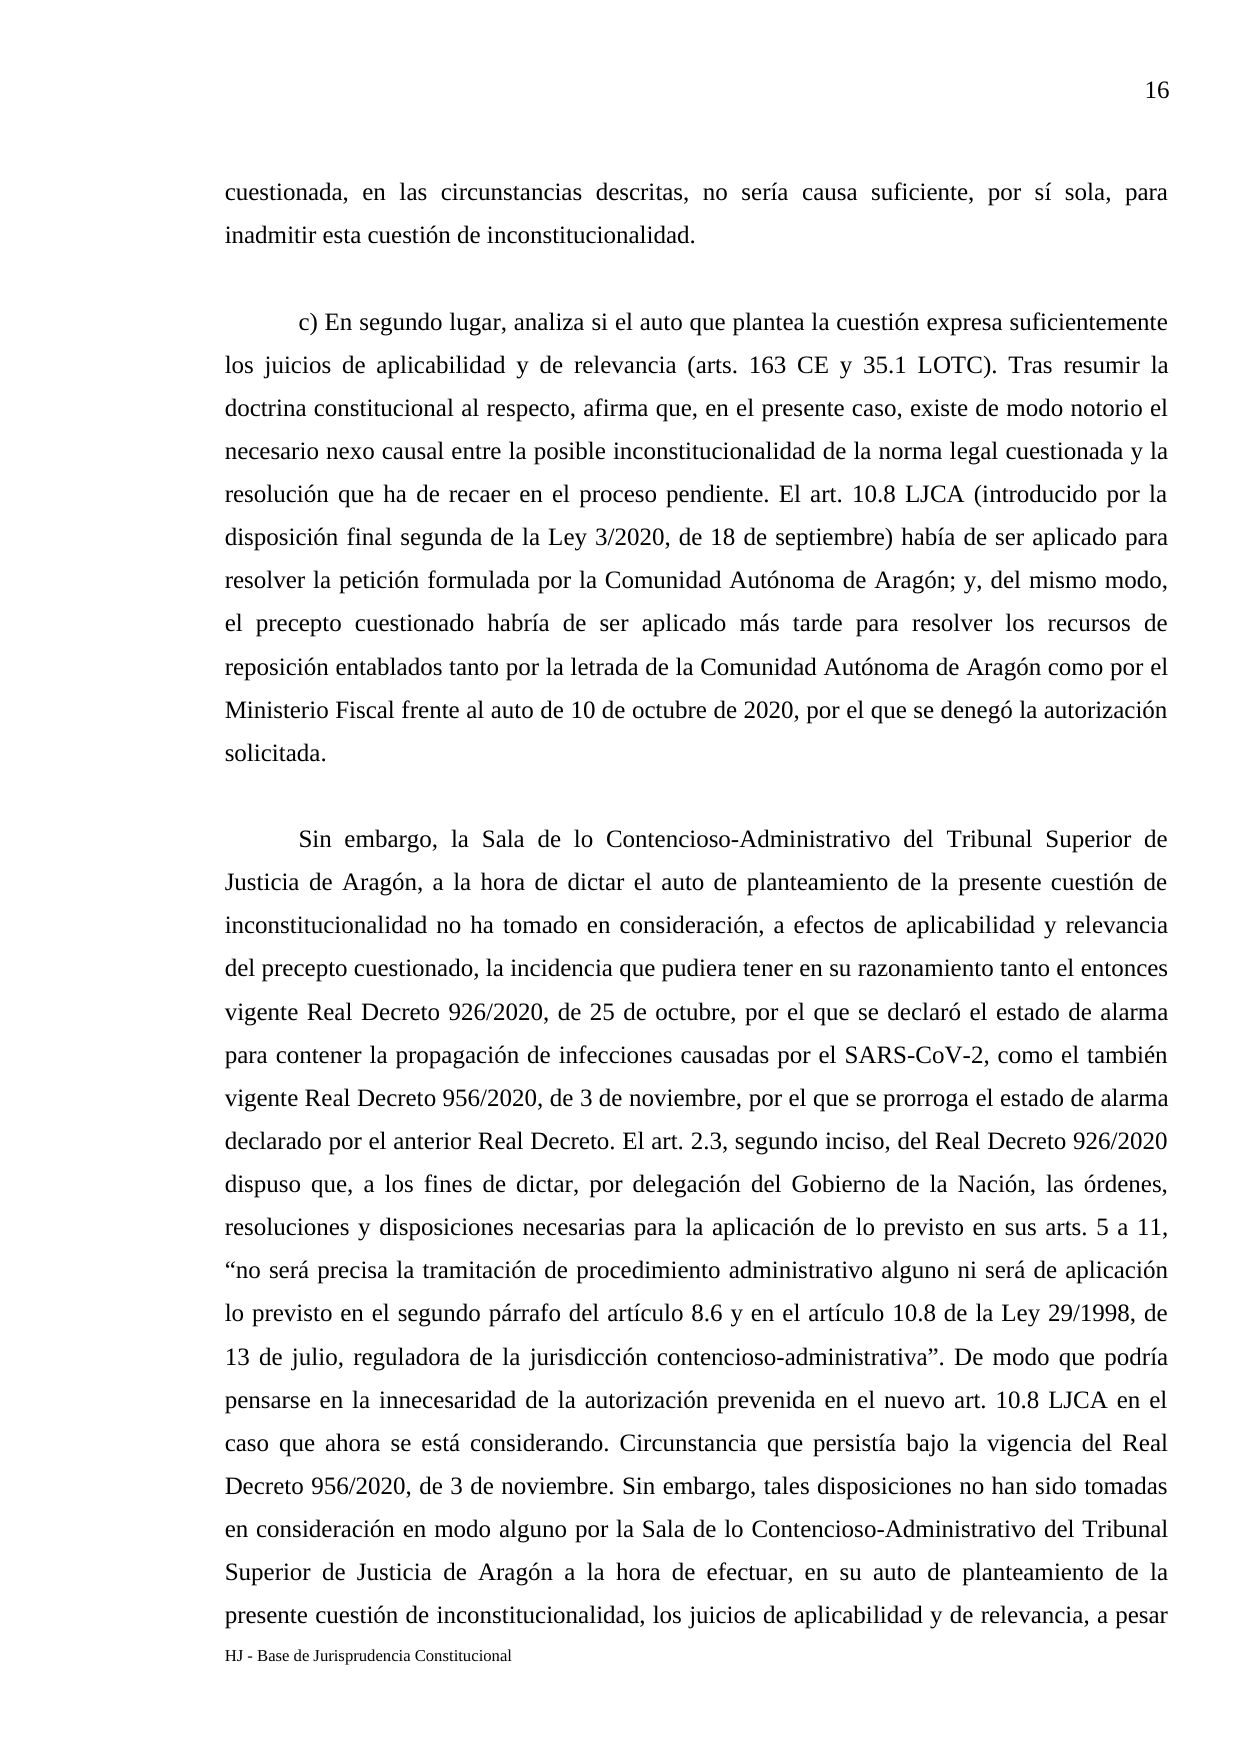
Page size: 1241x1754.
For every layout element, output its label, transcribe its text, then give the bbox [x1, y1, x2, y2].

text c) En segundo lugar, analiza si el auto que plantea la cuestión expresa suficientemente los juicios de aplicabilidad y de relevancia (arts. 163 CE y 35.1 LOTC). Tras resumir la doctrina constitucional al respecto, afirma que, en el presente caso, existe de modo notorio el necesario nexo causal entre la posible inconstitucionalidad de la norma legal cuestionada y la resolución que ha de recaer en el proceso pendiente. El art. 10.8 LJCA (introducido por la disposición final segunda de la Ley 3/2020, de 18 de septiembre) había de ser aplicado para resolver la petición formulada por la Comunidad Autónoma de Aragón; y, del mismo modo, el precepto cuestionado habría de ser aplicado más tarde para resolver los recursos de reposición entablados tanto por la letrada de la Comunidad Autónoma de Aragón como por el Ministerio Fiscal frente al auto de 10 de octubre de 2020, por el que se denegó la autorización solicitada. [224, 307, 1169, 767]
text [224, 824, 1169, 1629]
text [224, 177, 1169, 249]
